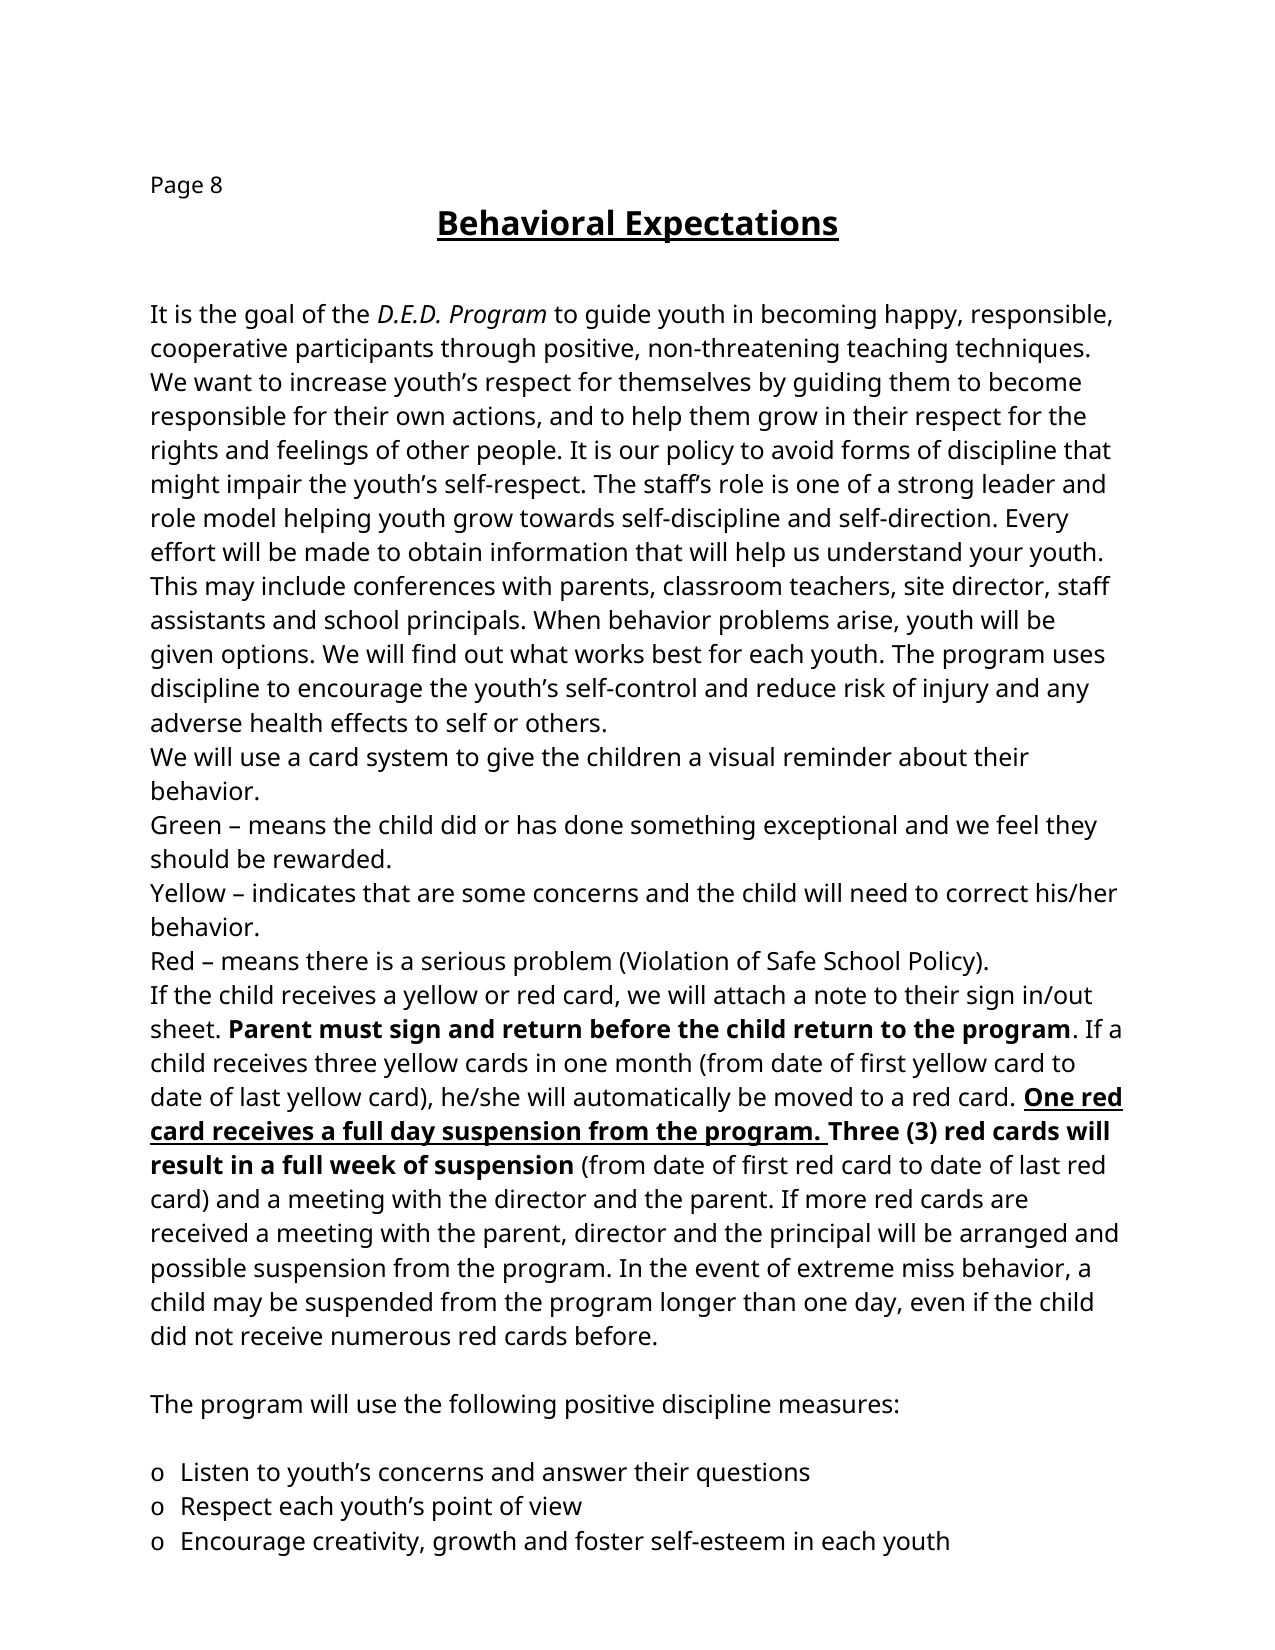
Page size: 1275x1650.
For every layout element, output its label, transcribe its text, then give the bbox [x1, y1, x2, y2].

text o Encourage creativity, growth and foster self-esteem in each youth [150, 1523, 1125, 1557]
text We will use a card system to give the children a visual reminder about their behavior. [150, 739, 1125, 807]
text Yellow – indicates that are some concerns and the child will need to correct his/her behavior. [150, 876, 1125, 944]
text o Respect each youth’s point of view [150, 1489, 1125, 1523]
text Behavioral Expectations [150, 200, 1125, 245]
text If the child receives a yellow or red card, we will attach a note to their sign in/out sheet. Parent must sign and return before the child return to the program. If a child receives three yellow cards in one month (from date of first yellow card to date of last yellow card), he/she will automatically be moved to a red card. One red card receives a full day suspension from the program. Three (3) red cards will result in a full week of suspension (from date of first red card to date of last red card) and a meeting with the director and the parent. If more red cards are received a meeting with the parent, director and the principal will be arranged and possible suspension from the program. In the event of extreme miss behavior, a child may be suspended from the program longer than one day, even if the child did not receive numerous red cards before. [150, 978, 1125, 1352]
text It is the goal of the D.E.D. Program to guide youth in becoming happy, responsible, cooperative participants through positive, non-threatening teaching techniques. We want to increase youth’s respect for themselves by guiding them to become responsible for their own actions, and to help them grow in their respect for the rights and feelings of other people. It is our policy to avoid forms of discipline that might impair the youth’s self-respect. The staff’s role is one of a strong leader and role model helping youth grow towards self-discipline and self-direction. Every effort will be made to obtain information that will help us understand your youth. This may include conferences with parents, classroom teachers, site director, staff assistants and school principals. When behavior problems arise, youth will be given options. We will find out what works best for each youth. The program uses discipline to encourage the youth’s self-control and reduce risk of injury and any adverse health effects to self or others. [150, 296, 1125, 739]
text Green – means the child did or has done something exceptional and we feel they should be rewarded. [150, 807, 1125, 876]
text The program will use the following positive discipline measures: [150, 1386, 1125, 1421]
text Red – means there is a serious problem (Violation of Safe School Policy). [150, 944, 1125, 978]
text o Listen to youth’s concerns and answer their questions [150, 1454, 1125, 1489]
text Page 8 [150, 169, 1125, 200]
